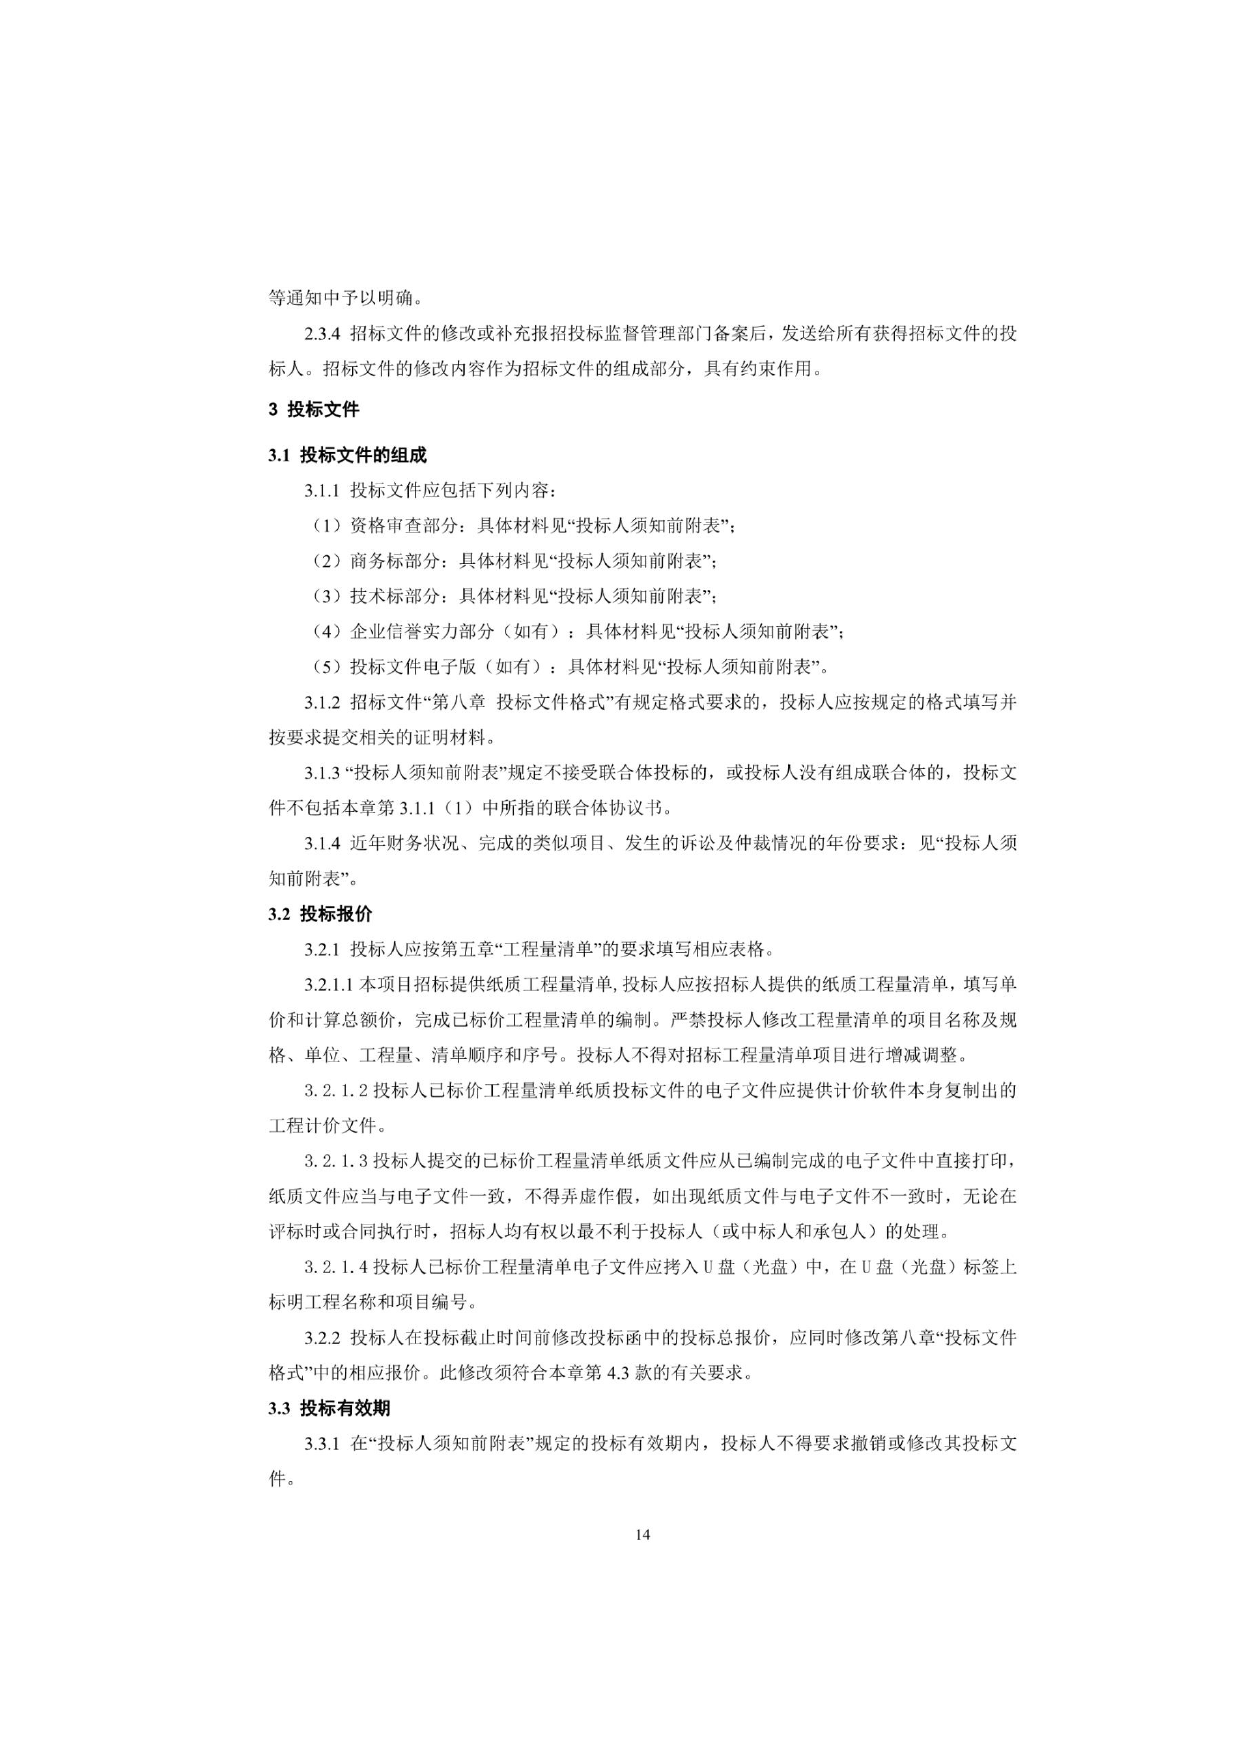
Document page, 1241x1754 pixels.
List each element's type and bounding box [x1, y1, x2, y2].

picture [112, 162, 1141, 1592]
